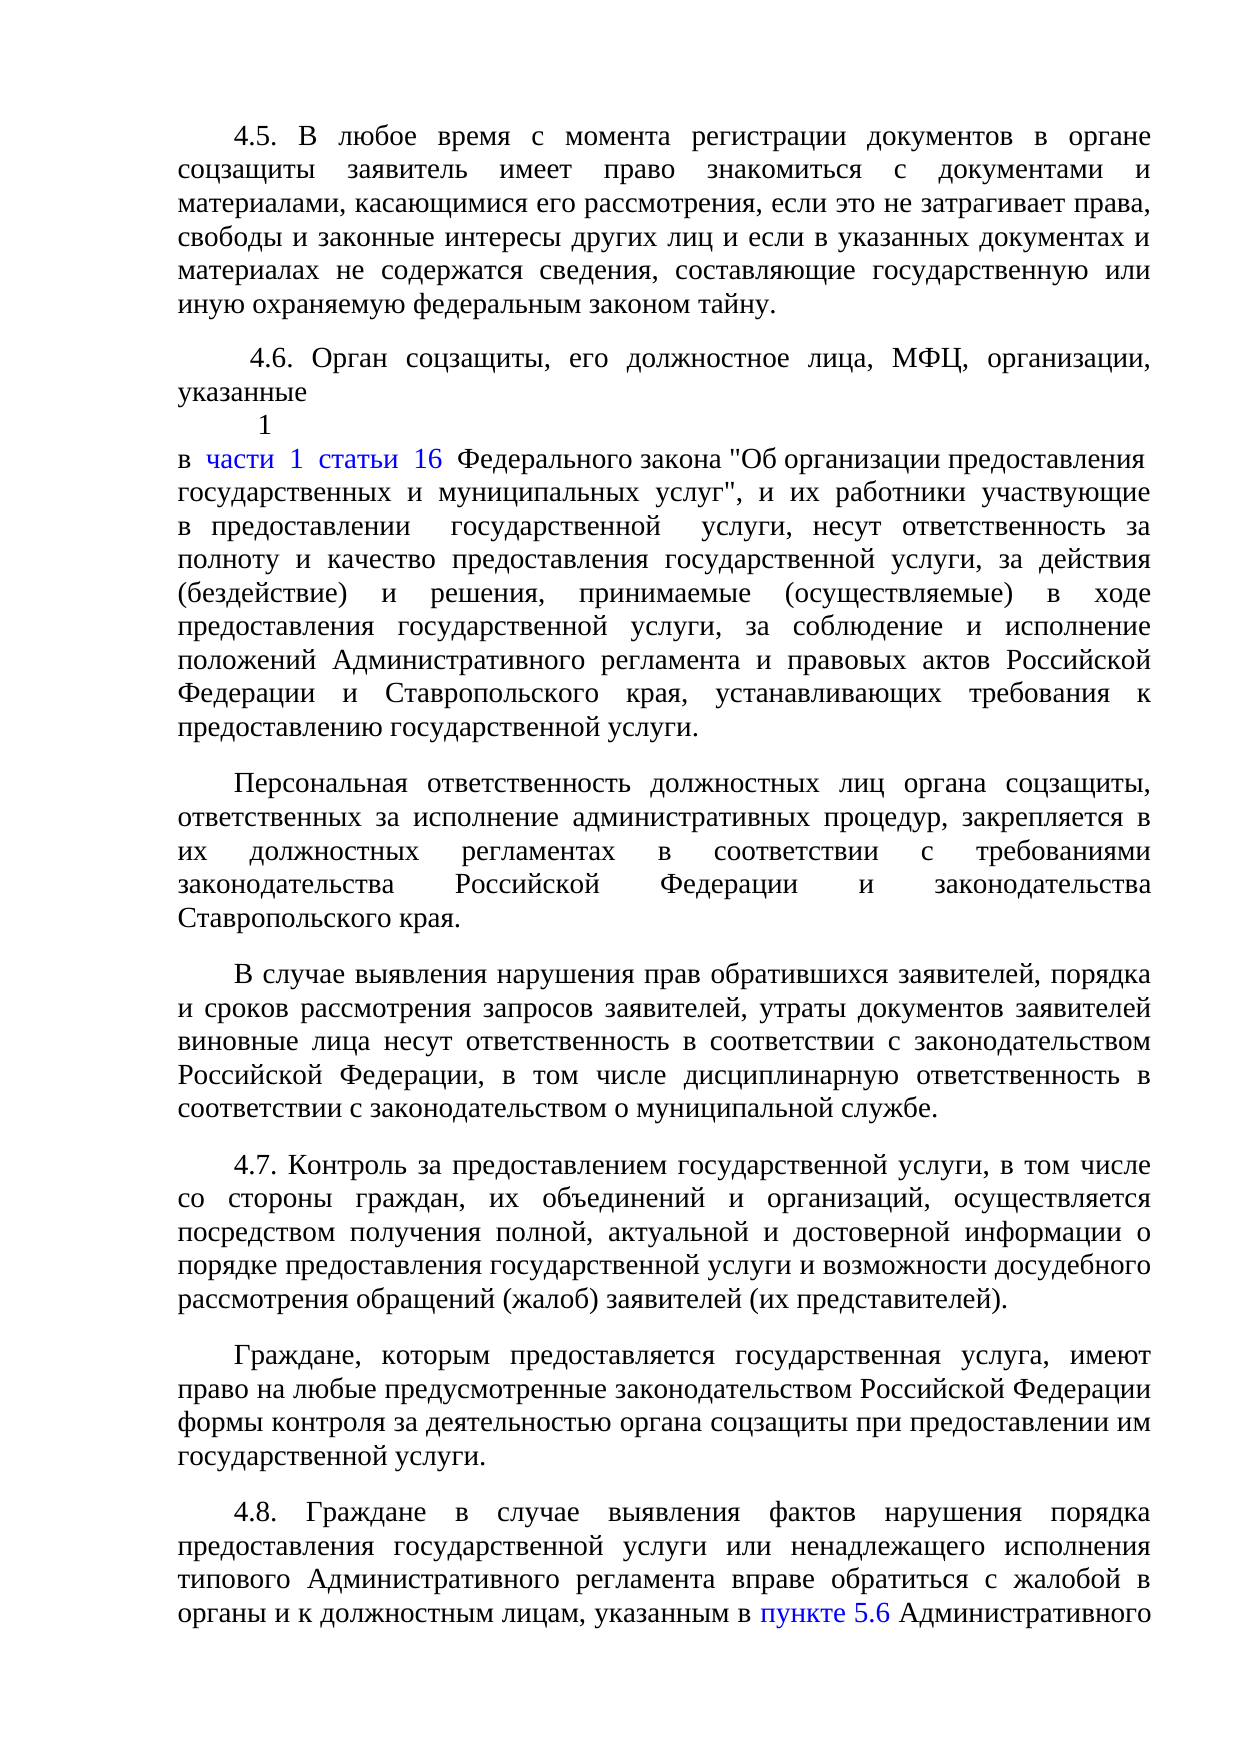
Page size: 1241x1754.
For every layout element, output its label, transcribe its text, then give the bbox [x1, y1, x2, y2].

text В случае выявления нарушения прав обратившихся заявителей, порядка и сроков рассмотрения запросов заявителей, утраты документов заявителей виновные лица несут ответственность в соответствии с законодательством Российской Федерации, в том числе дисциплинарную ответственность в соответствии с законодательством о муниципальной службе. [177, 956, 1152, 1124]
text в части 1 статьи 16 Федерального закона "Об организации предоставления [177, 441, 1152, 474]
text 4.7. Контроль за предоставлением государственной услуги, в том числе со стороны граждан, их объединений и организаций, осуществляется посредством получения полной, актуальной и достоверной информации о порядке предоставления государственной услуги и возможности досудебного рассмотрения обращений (жалоб) заявителей (их представителей). [177, 1147, 1152, 1314]
text государственных и муниципальных услуг", и их работники участвующие в предоставлении государственной услуги, несут ответственность за полноту и качество предоставления государственной услуги, за действия (бездействие) и решения, принимаемые (осуществляемые) в ходе предоставления государственной услуги, за соблюдение и исполнение положений Административного регламента и правовых актов Российской Федерации и Ставропольского края, устанавливающих требования к предоставлению государственной услуги. [177, 474, 1152, 743]
text 4.5. В любое время с момента регистрации документов в органе соцзащиты заявитель имеет право знакомиться с документами и материалами, касающимися его рассмотрения, если это не затрагивает права, свободы и законные интересы других лиц и если в указанных документах и материалах не содержатся сведения, составляющие государственную или иную охраняемую федеральным законом тайну. [177, 118, 1152, 319]
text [177, 1494, 1152, 1629]
text Персональная ответственность должностных лиц органа соцзащиты, ответственных за исполнение административных процедур, закрепляется в их должностных регламентах в соответствии с требованиями законодательства Российской Федерации и законодательства Ставропольского края. [177, 766, 1152, 933]
text 4.6. Орган соцзащиты, его должностное лица, МФЦ, организации, указанные [177, 340, 1152, 407]
text 1 [177, 407, 1152, 441]
text Граждане, которым предоставляется государственная услуга, имеют право на любые предусмотренные законодательством Российской Федерации формы контроля за деятельностью органа соцзащиты при предоставлении им государственной услуги. [177, 1337, 1152, 1472]
